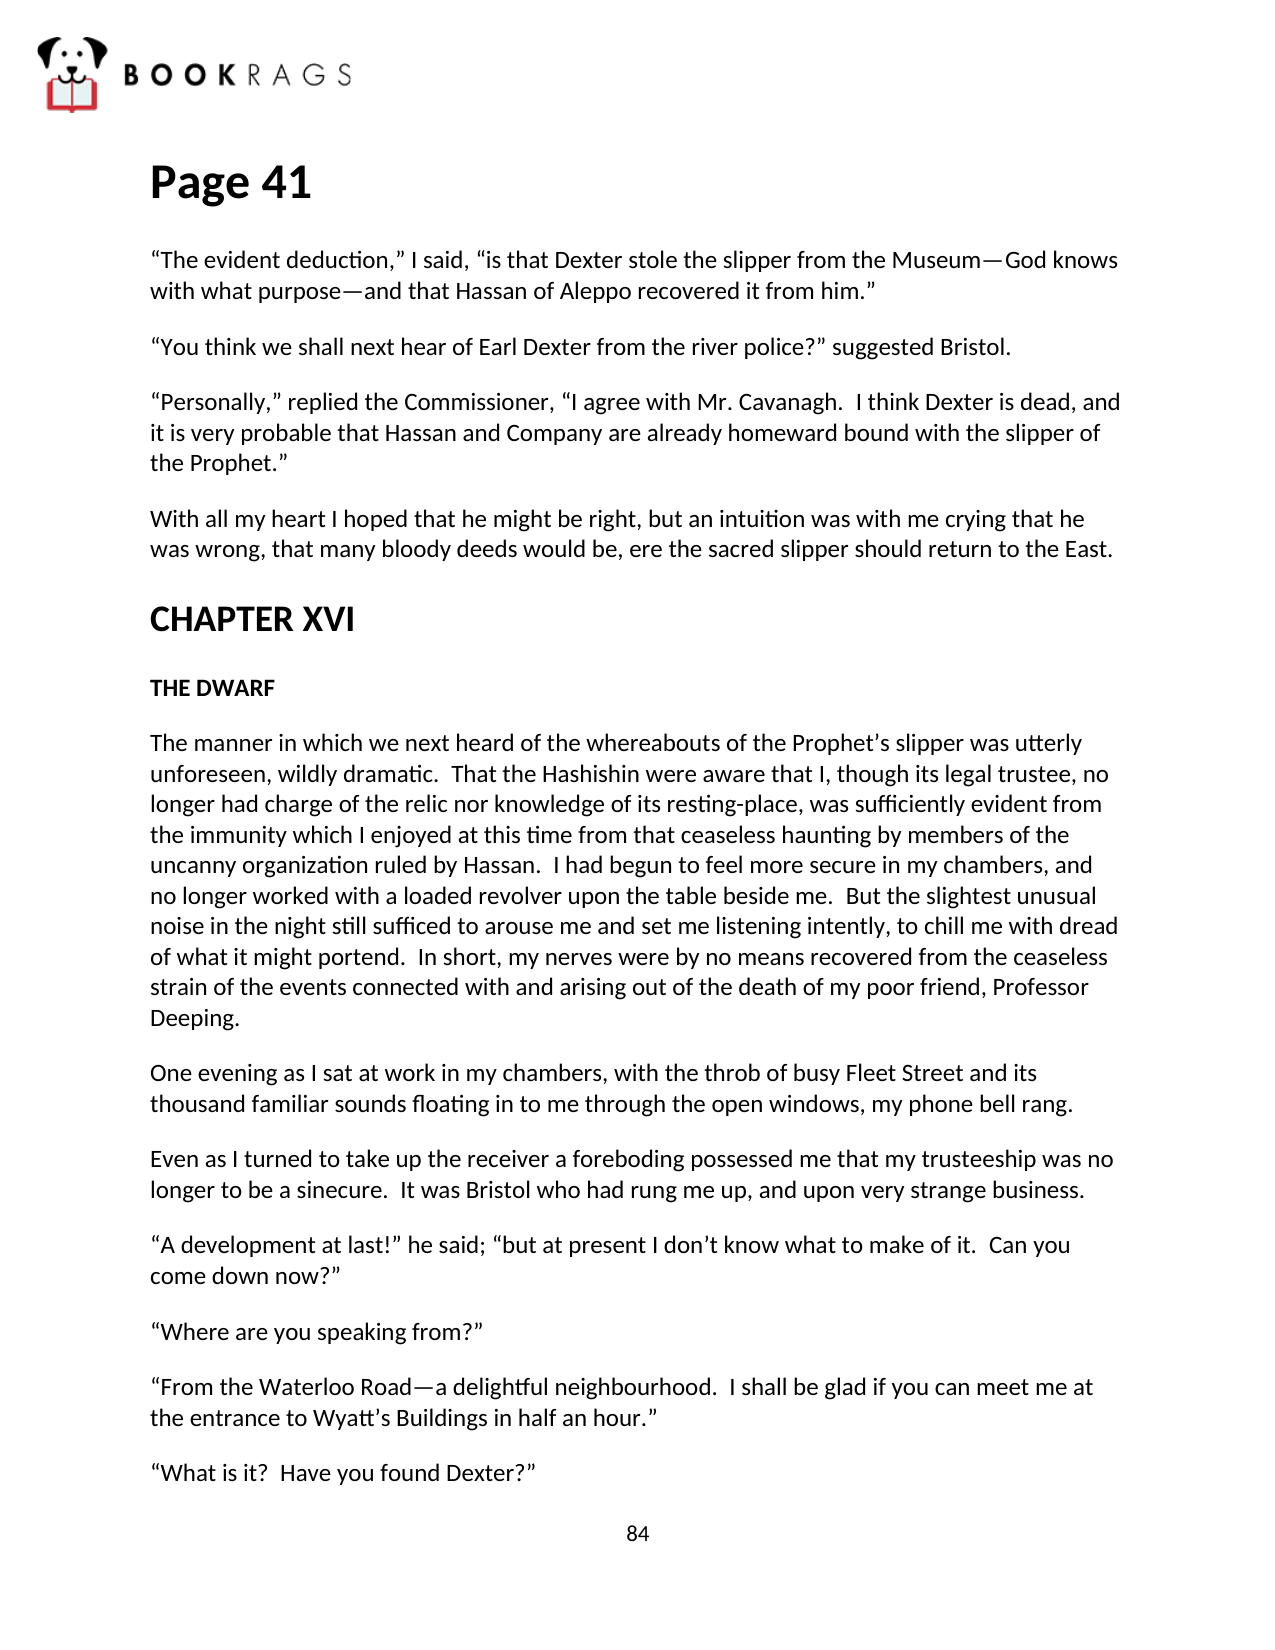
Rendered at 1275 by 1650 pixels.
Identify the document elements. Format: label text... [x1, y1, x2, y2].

text The manner in which we next heard of the whereabouts of the Prophet’s slipper was utterly unforeseen, wildly dramatic. That the Hashishin were aware that I, though its legal trustee, no longer had charge of the relic nor knowledge of its resting-place, was sufficiently evident from the immunity which I enjoyed at this time from that ceaseless haunting by members of the uncanny organization ruled by Hassan. I had begun to feel more secure in my chambers, and no longer worked with a loaded revolver upon the table beside me. But the slightest unusual noise in the night still sufficed to arouse me and set me listening intently, to chill me with dread of what it might portend. In short, my nerves were by no means recovered from the ceaseless strain of the events connected with and arising out of the death of my poor friend, Professor Deeping. [150, 727, 1125, 1033]
text “You think we shall next hear of Earl Dexter from the river police?” suggested Bristol. [150, 331, 1125, 361]
picture [37, 37, 351, 113]
text “A development at last!” he said; “but at present I don’t know what to make of it. Can you come down now?” [150, 1230, 1125, 1291]
text “Where are you speaking from?” [150, 1316, 1125, 1346]
text “From the Waterloo Road—­a delightful neighbourhood. I shall be glad if you can meet me at the entrance to Wyatt’s Buildings in half an hour.” [150, 1371, 1125, 1432]
text “Personally,” replied the Commissioner, “I agree with Mr. Cavanagh. I think Dexter is dead, and it is very probable that Hassan and Company are already homeward bound with the slipper of the Prophet.” [150, 386, 1125, 478]
text “The evident deduction,” I said, “is that Dexter stole the slipper from the Museum—­God knows with what purpose—­and that Hassan of Aleppo recovered it from him.” [150, 244, 1125, 306]
text One evening as I sat at work in my chambers, with the throb of busy Fleet Street and its thousand familiar sounds floating in to me through the open windows, my phone bell rang. [150, 1058, 1125, 1119]
text THE DWARF [150, 672, 1125, 702]
text Even as I turned to take up the receiver a foreboding possessed me that my trusteeship was no longer to be a sinecure. It was Bristol who had rung me up, and upon very strange business. [150, 1144, 1125, 1205]
text CHAPTER XVI [150, 595, 1125, 641]
text Page 41 [150, 150, 1125, 211]
text With all my heart I hoped that he might be right, but an intuition was with me crying that he was wrong, that many bloody deeds would be, ere the sacred slipper should return to the East. [150, 503, 1125, 564]
text “What is it? Have you found Dexter?” [150, 1457, 1125, 1488]
